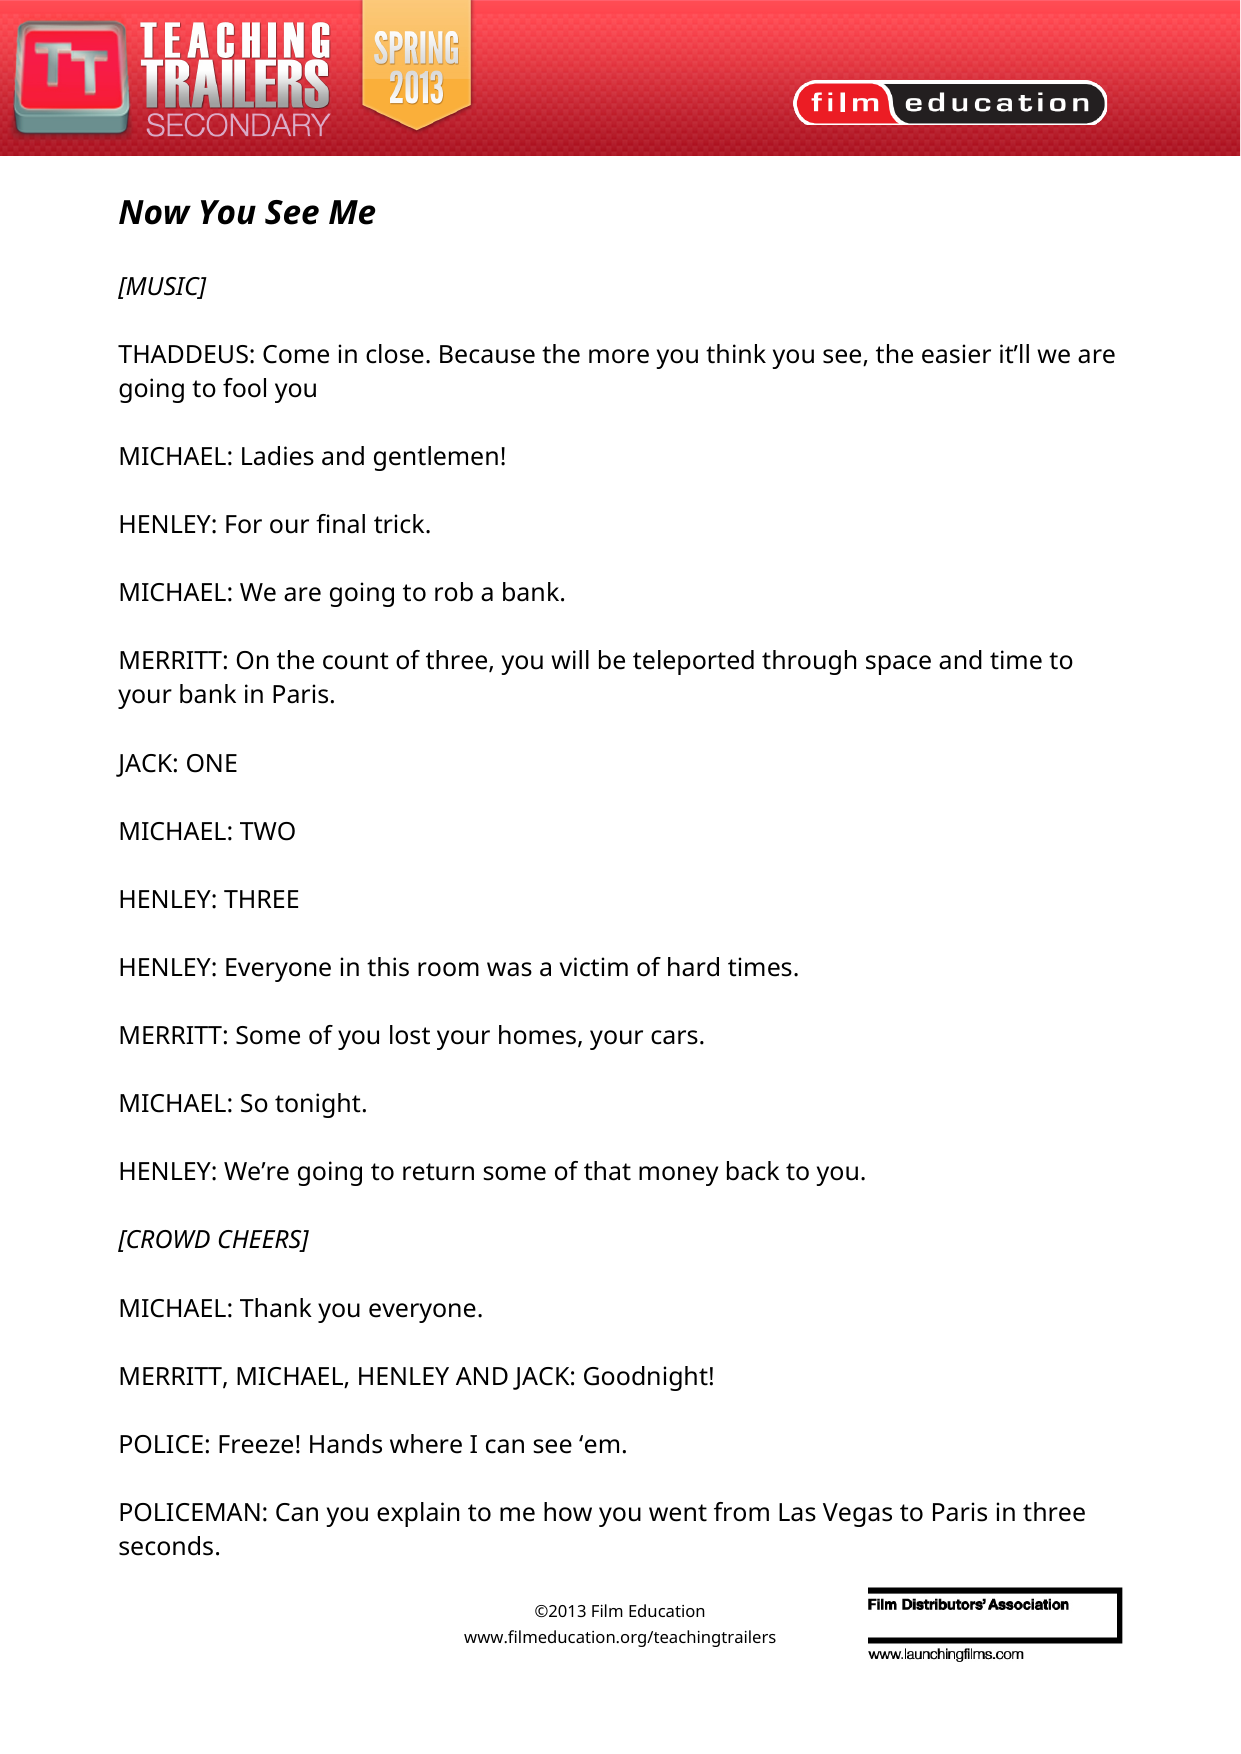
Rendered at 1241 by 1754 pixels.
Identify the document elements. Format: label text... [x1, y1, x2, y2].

text MERRITT: Some of you lost your homes, your cars. [118, 1018, 1122, 1052]
picture [868, 1587, 1123, 1662]
subtitle Now You See Me [118, 189, 1122, 234]
text POLICEMAN: Can you explain to me how you went from Las Vegas to Paris in three seconds. [118, 1494, 1122, 1563]
text HENLEY: We’re going to return some of that money back to you. [118, 1154, 1122, 1188]
text MICHAEL: We are going to rob a bank. [118, 575, 1122, 609]
text HENLEY: For our final trick. [118, 507, 1122, 541]
text HENLEY: Everyone in this room was a victim of hard times. [118, 949, 1122, 984]
text MICHAEL: Ladies and gentlemen! [118, 439, 1122, 473]
text MICHAEL: TWO [118, 813, 1122, 847]
text HENLEY: THREE [118, 881, 1122, 916]
text [MUSIC] [118, 268, 1122, 302]
text JACK: ONE [118, 745, 1122, 779]
text MERRITT: On the count of three, you will be teleported through space and time to your bank in Paris. [118, 643, 1122, 711]
picture [0, 0, 1241, 156]
text MICHAEL: So tonight. [118, 1086, 1122, 1120]
text MERRITT, MICHAEL, HENLEY AND JACK: Goodnight! [118, 1358, 1122, 1392]
text [CROWD CHEERS] [118, 1222, 1122, 1256]
text MICHAEL: Thank you everyone. [118, 1290, 1122, 1324]
text THADDEUS: Come in close. Because the more you think you see, the easier it’ll we are going to fool you [118, 336, 1122, 404]
text POLICE: Freeze! Hands where I can see ‘em. [118, 1426, 1122, 1461]
